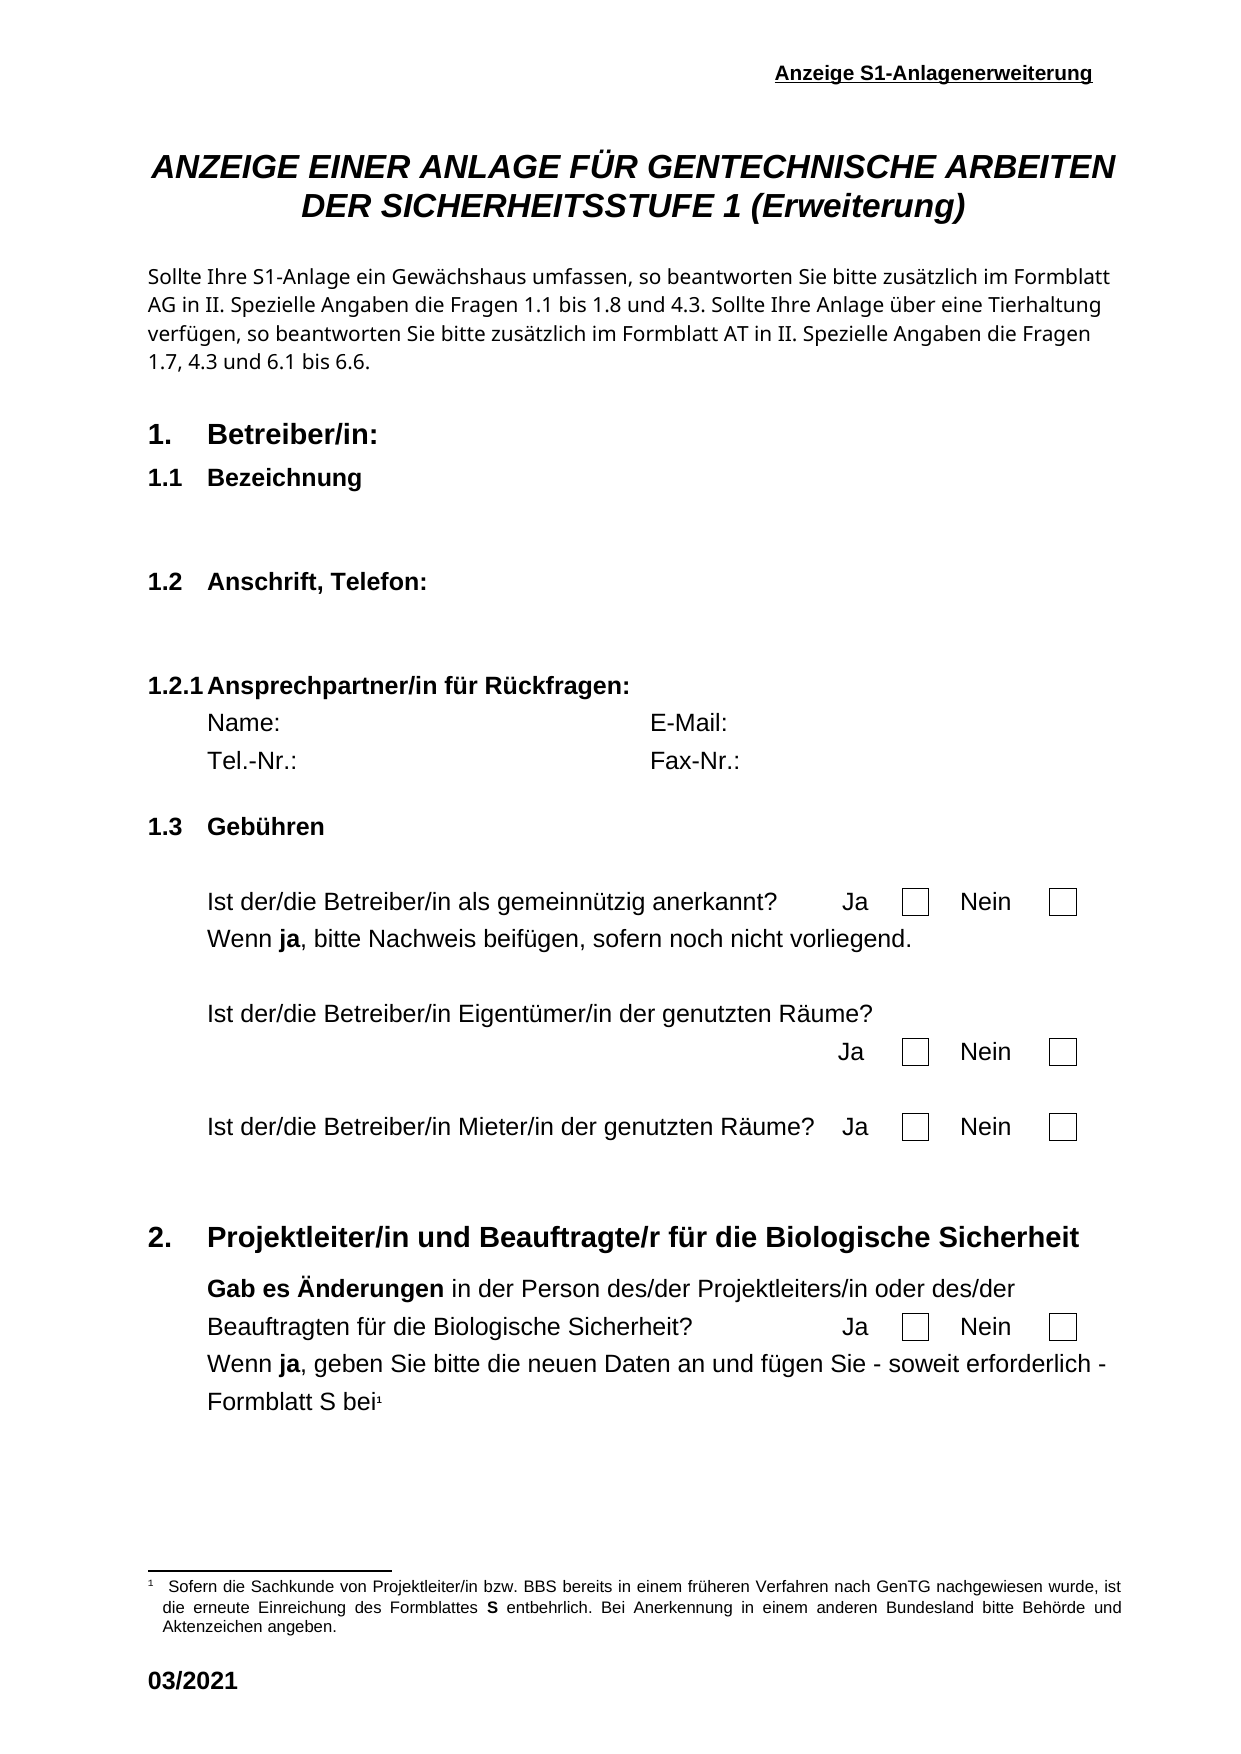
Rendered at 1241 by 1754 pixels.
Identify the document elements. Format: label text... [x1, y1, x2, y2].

text Ist der/die Betreiber/in Eigentümer/in der genutzten Räume? [207, 991, 1122, 1028]
text 1. Betreiber/in: [148, 413, 1122, 451]
text Wenn ja, bitte Nachweis beifügen, sofern noch nicht vorliegend. [207, 916, 1122, 953]
text 1.2 Anschrift, Telefon: [148, 567, 1122, 596]
text 1.2.1 Ansprechpartner/in für Rückfragen: [148, 671, 1122, 699]
text 1.3 Gebühren [148, 812, 1122, 841]
text ANZEIGE EINER ANLAGE FÜR GENTECHNISCHE ARBEITEN DER SICHERHEITSSTUFE 1 (Erweiterung) [148, 148, 1122, 224]
text Name: E-Mail: [148, 699, 1122, 737]
text Ist der/die Betreiber/in als gemeinnützig anerkannt? Ja Nein [207, 878, 1122, 916]
text Sollte Ihre S1-Anlage ein Gewächshaus umfassen, so beantworten Sie bitte zusätzlich im Formblatt AG in II. Spezielle Angaben die Fragen 1.1 bis 1.8 und 4.3. Sollte Ihre Anlage über eine Tierhaltung verfügen, so beantworten Sie bitte zusätzlich im Formblatt AT in II. Spezielle Angaben die Fragen 1.7, 4.3 und 6.1 bis 6.6. [148, 262, 1122, 376]
text 2. Projektleiter/in und Beauftragte/r für die Biologische Sicherheit [148, 1216, 1122, 1253]
text 1.1 Bezeichnung [148, 463, 1166, 492]
text Ist der/die Betreiber/in Mieter/in der genutzten Räume? Ja Nein [207, 1103, 1122, 1141]
text Ja Nein [207, 1028, 1122, 1066]
text Tel.-Nr.: Fax-Nr.: [148, 737, 1122, 774]
text Wenn ja, geben Sie bitte die neuen Daten an und fügen Sie - soweit erforderlich - Formblatt S bei [207, 1341, 1122, 1416]
text Gab es Änderungen in der Person des/der Projektleiters/in oder des/der Beauftragten für die Biologische Sicherheit? Ja Nein [207, 1266, 1122, 1341]
